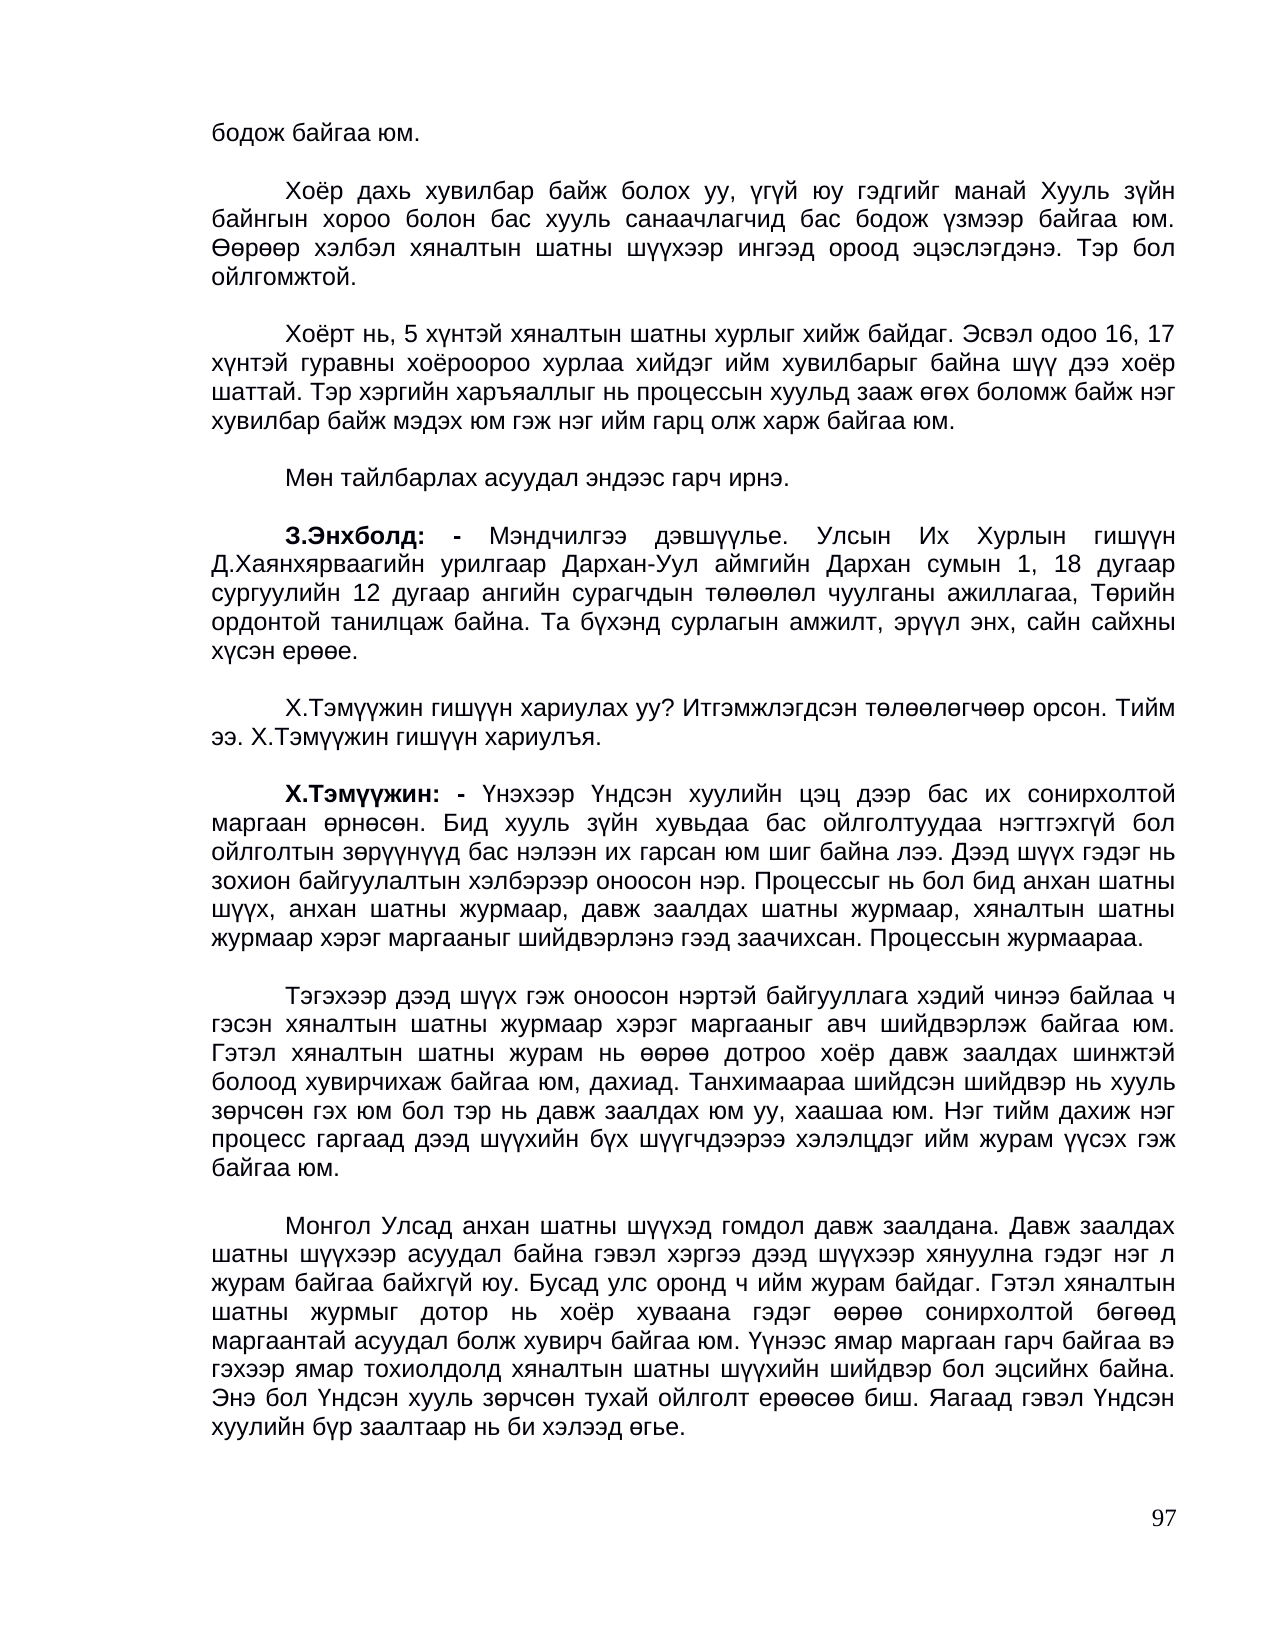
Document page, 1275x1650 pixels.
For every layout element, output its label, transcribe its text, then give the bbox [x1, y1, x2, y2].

text Хоёрт нь, 5 хүнтэй хяналтын шатны хурлыг хийж байдаг. Эсвэл одоо 16, 17 хүнтэй гуравны хоёроороо хурлаа хийдэг ийм хувилбарыг байна шүү дээ хоёр шаттай. Тэр хэргийн харъяаллыг нь процессын хуульд зааж өгөх боломж байж нэг хувилбар байж мэдэх юм гэж нэг ийм гарц олж харж байгаа юм. [211, 319, 1177, 434]
text Х.Тэмүүжин гишүүн хариулах уу? Итгэмжлэгдсэн төлөөлөгчөөр орсон. Тийм ээ. Х.Тэмүүжин гишүүн хариулъя. [211, 693, 1177, 751]
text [211, 118, 1177, 147]
text Тэгэхээр дээд шүүх гэж оноосон нэртэй байгууллага хэдий чинээ байлаа ч гэсэн хяналтын шатны журмаар хэрэг маргааныг авч шийдвэрлэж байгаа юм. Гэтэл хяналтын шатны журам нь өөрөө дотроо хоёр давж заалдах шинжтэй болоод хувирчихаж байгаа юм, дахиад. Танхимаараа шийдсэн шийдвэр нь хууль зөрчсөн гэх юм бол тэр нь давж заалдах юм уу, хаашаа юм. Нэг тийм дахиж нэг процесс гаргаад дээд шүүхийн бүх шүүгчдээрээ хэлэлцдэг ийм журам үүсэх гэж байгаа юм. [211, 981, 1177, 1182]
text З.Энхболд: - Мэндчилгээ дэвшүүлье. Улсын Их Хурлын гишүүн Д.Хаянхярваагийн урилгаар Дархан-Уул аймгийн Дархан сумын 1, 18 дугаар сургуулийн 12 дугаар ангийн сурагчдын төлөөлөл чуулганы ажиллагаа, Төрийн ордонтой танилцаж байна. Та бүхэнд сурлагын амжилт, эрүүл энх, сайн сайхны хүсэн ерөөе. [211, 521, 1177, 664]
text Мөн тайлбарлах асуудал эндээс гарч ирнэ. [211, 463, 1177, 492]
text Х.Тэмүүжин: - Үнэхээр Үндсэн хуулийн цэц дээр бас их сонирхолтой маргаан өрнөсөн. Бид хууль зүйн хувьдаа бас ойлголтуудаа нэгтгэхгүй бол ойлголтын зөрүүнүүд бас нэлээн их гарсан юм шиг байна лээ. Дээд шүүх гэдэг нь зохион байгуулалтын хэлбэрээр оноосон нэр. Процессыг нь бол бид анхан шатны шүүх, анхан шатны журмаар, давж заалдах шатны журмаар, хяналтын шатны журмаар хэрэг маргааныг шийдвэрлэнэ гээд заачихсан. Процессын журмаараа. [211, 779, 1177, 952]
text Хоёр дахь хувилбар байж болох уу, үгүй юу гэдгийг манай Хууль зүйн байнгын хороо болон бас хууль санаачлагчид бас бодож үзмээр байгаа юм. Өөрөөр хэлбэл хяналтын шатны шүүхээр ингээд ороод эцэслэгдэнэ. Тэр бол ойлгомжтой. [211, 176, 1177, 291]
text Монгол Улсад анхан шатны шүүхэд гомдол давж заалдана. Давж заалдах шатны шүүхээр асуудал байна гэвэл хэргээ дээд шүүхээр хянуулна гэдэг нэг л журам байгаа байхгүй юу. Бусад улс оронд ч ийм журам байдаг. Гэтэл хяналтын шатны журмыг дотор нь хоёр хуваана гэдэг өөрөө сонирхолтой бөгөөд маргаантай асуудал болж хувирч байгаа юм. Үүнээс ямар маргаан гарч байгаа вэ гэхээр ямар тохиолдолд хяналтын шатны шүүхийн шийдвэр бол эцсийнх байна. Энэ бол Үндсэн хууль зөрчсөн тухай ойлголт ерөөсөө биш. Яагаад гэвэл Үндсэн хуулийн бүр заалтаар нь би хэлээд өгье. [211, 1211, 1177, 1441]
